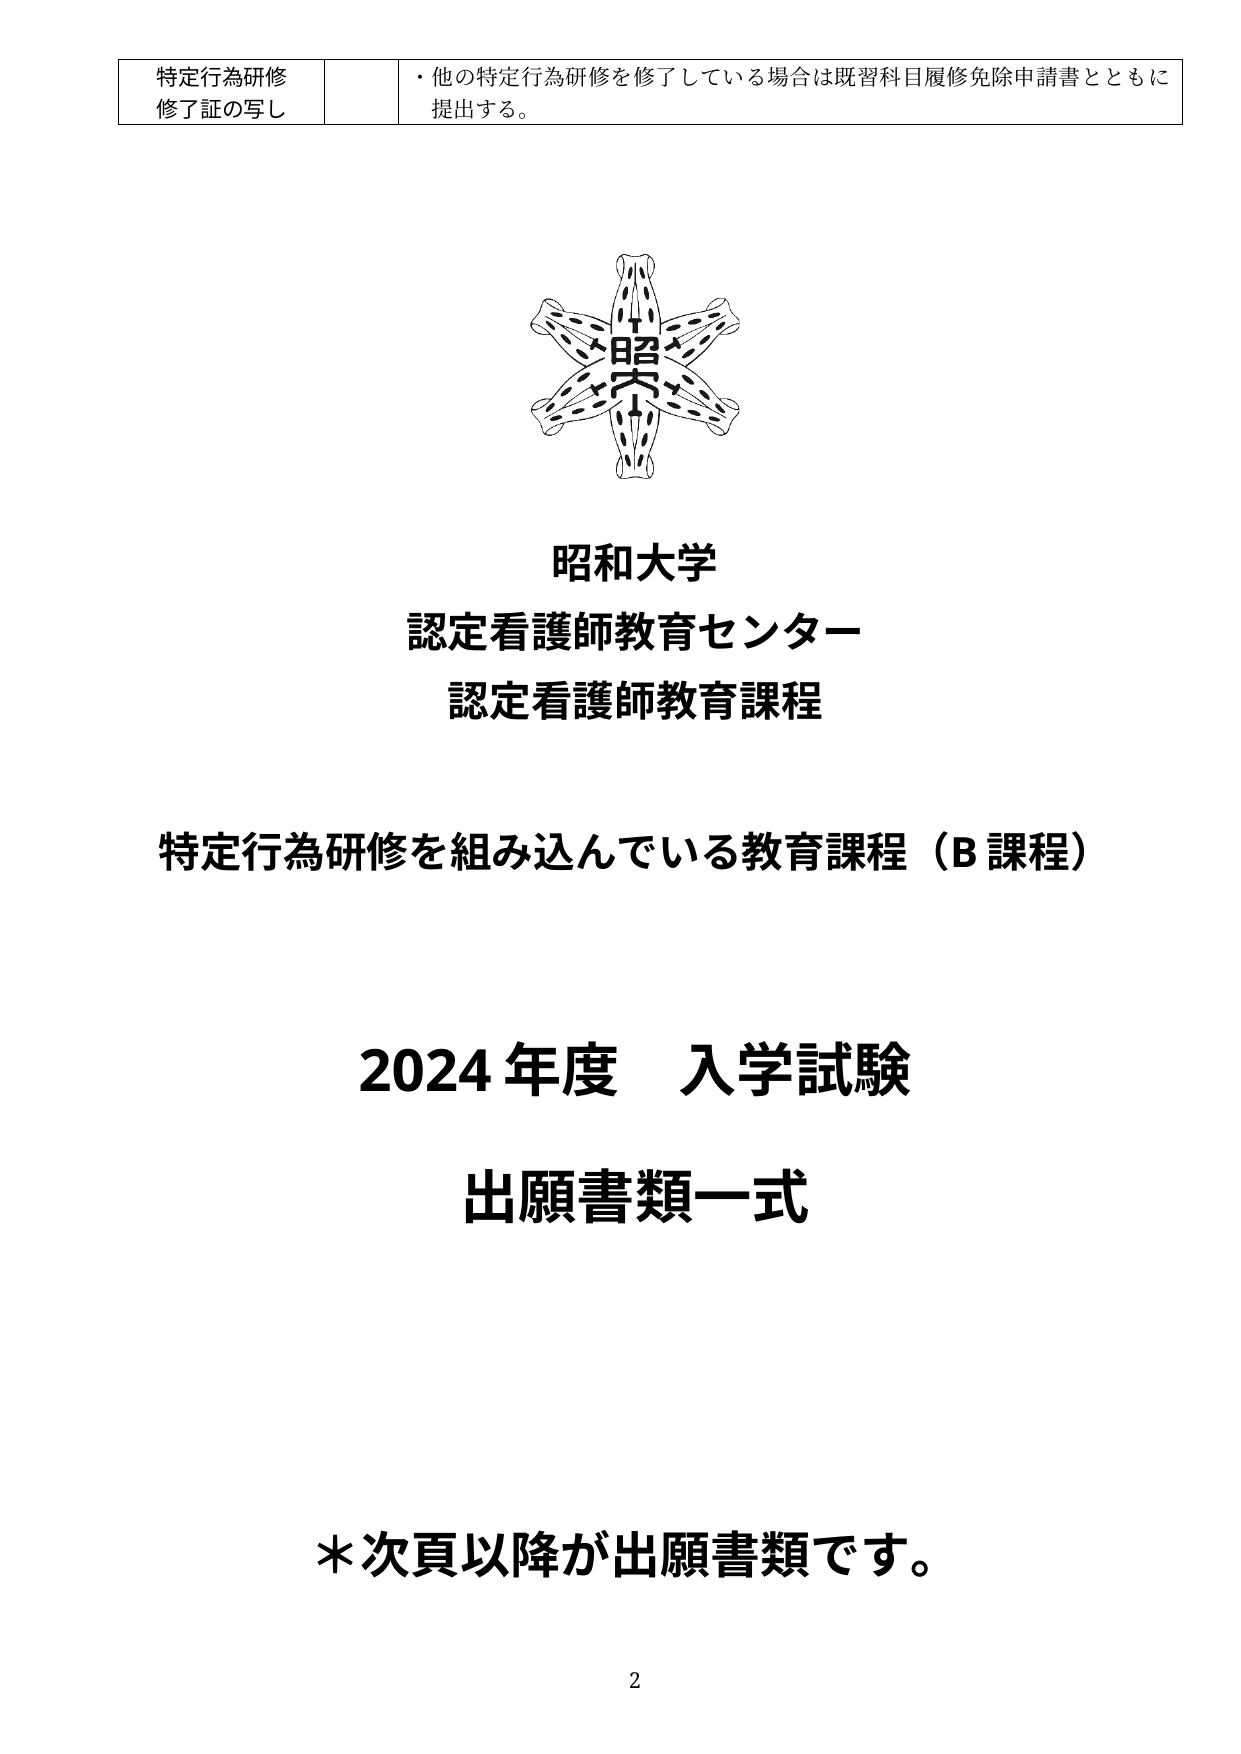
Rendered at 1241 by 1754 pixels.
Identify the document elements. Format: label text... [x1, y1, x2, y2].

text 特定行為研修を組み込んでいる教育課程（B課程） [118, 762, 1152, 880]
text 認定看護師教育センター [118, 599, 1152, 659]
table_cell ・他の特定行為研修を修了している場合は既習科目履修免除申請書とともに提出する。 [399, 60, 1182, 123]
text ＊次頁以降が出願書類です。 [118, 1516, 1152, 1588]
text 出願書類一式 [118, 1151, 1152, 1236]
table_cell 特定行為研修 修了証の写し [119, 60, 324, 123]
text 2024年度 入学試験 [118, 1024, 1152, 1109]
text 昭和大学 [118, 530, 1152, 590]
text 認定看護師教育課程 [118, 668, 1152, 728]
picture [530, 254, 740, 479]
table_cell [325, 60, 398, 123]
